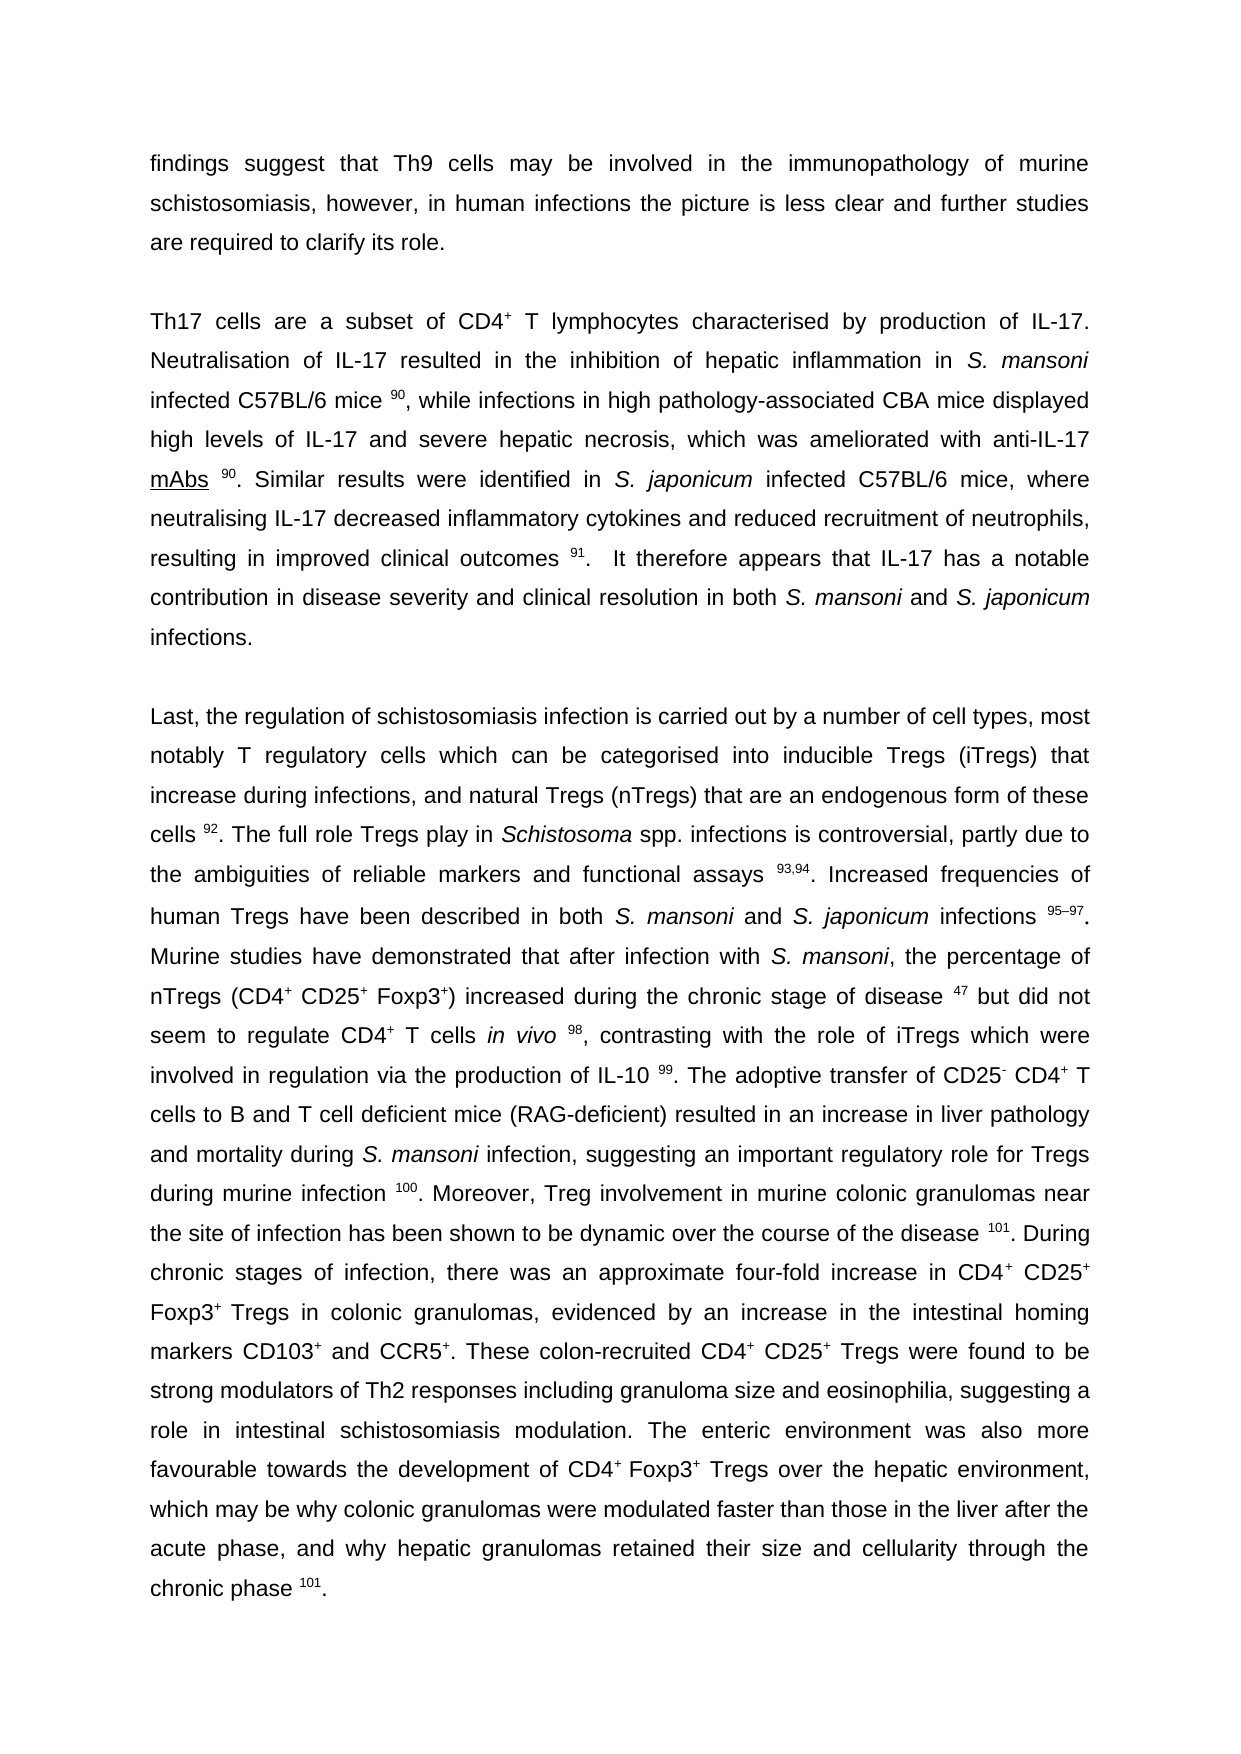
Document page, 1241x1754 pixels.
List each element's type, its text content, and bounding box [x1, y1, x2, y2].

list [150, 150, 1090, 255]
list Last, the regulation of schistosomiasis infection is carried out by a number of cell types, most notably T regulatory cells which can be categorised into inducible Tregs (iTregs) that increase during infections, and natural Tregs (nTregs) that are an endogenous form of these cells 92. The full role Tregs play in Schistosoma spp. infections is controversial, partly due to the ambiguities of reliable markers and functional assays 93,94. Increased frequencies of human Tregs have been described in both S. mansoni and S. japonicum infections 95–97. Murine studies have demonstrated that after infection with S. mansoni, the percentage of nTregs (CD4+ CD25+ Foxp3+) increased during the chronic stage of disease 47 but did not seem to regulate CD4+ T cells in vivo 98, contrasting with the role of iTregs which were involved in regulation via the production of IL-10 99. The adoptive transfer of CD25- CD4+ T cells to B and T cell deficient mice (RAG-deficient) resulted in an increase in liver pathology and mortality during S. mansoni infection, suggesting an important regulatory role for Tregs during murine infection 100. Moreover, Treg involvement in murine colonic granulomas near the site of infection has been shown to be dynamic over the course of the disease 101. During chronic stages of infection, there was an approximate four-fold increase in CD4+ CD25+ Foxp3+ Tregs in colonic granulomas, evidenced by an increase in the intestinal homing markers CD103+ and CCR5+. These colon-recruited CD4+ CD25+ Tregs were found to be strong modulators of Th2 responses including granuloma size and eosinophilia, suggesting a role in intestinal schistosomiasis modulation. The enteric environment was also more favourable towards the development of CD4+ Foxp3+ Tregs over the hepatic environment, which may be why colonic granulomas were modulated faster than those in the liver after the acute phase, and why hepatic granulomas retained their size and cellularity through the chronic phase 101. [150, 703, 1090, 1601]
list Th17 cells are a subset of CD4+ T lymphocytes characterised by production of IL-17. Neutralisation of IL-17 resulted in the inhibition of hepatic inflammation in S. mansoni infected C57BL/6 mice 90, while infections in high pathology-associated CBA mice displayed high levels of IL-17 and severe hepatic necrosis, which was ameliorated with anti-IL-17 mAbs 90. Similar results were identified in S. japonicum infected C57BL/6 mice, where neutralising IL-17 decreased inflammatory cytokines and reduced recruitment of neutrophils, resulting in improved clinical outcomes 91. It therefore appears that IL-17 has a notable contribution in disease severity and clinical resolution in both S. mansoni and S. japonicum infections. [150, 308, 1090, 650]
